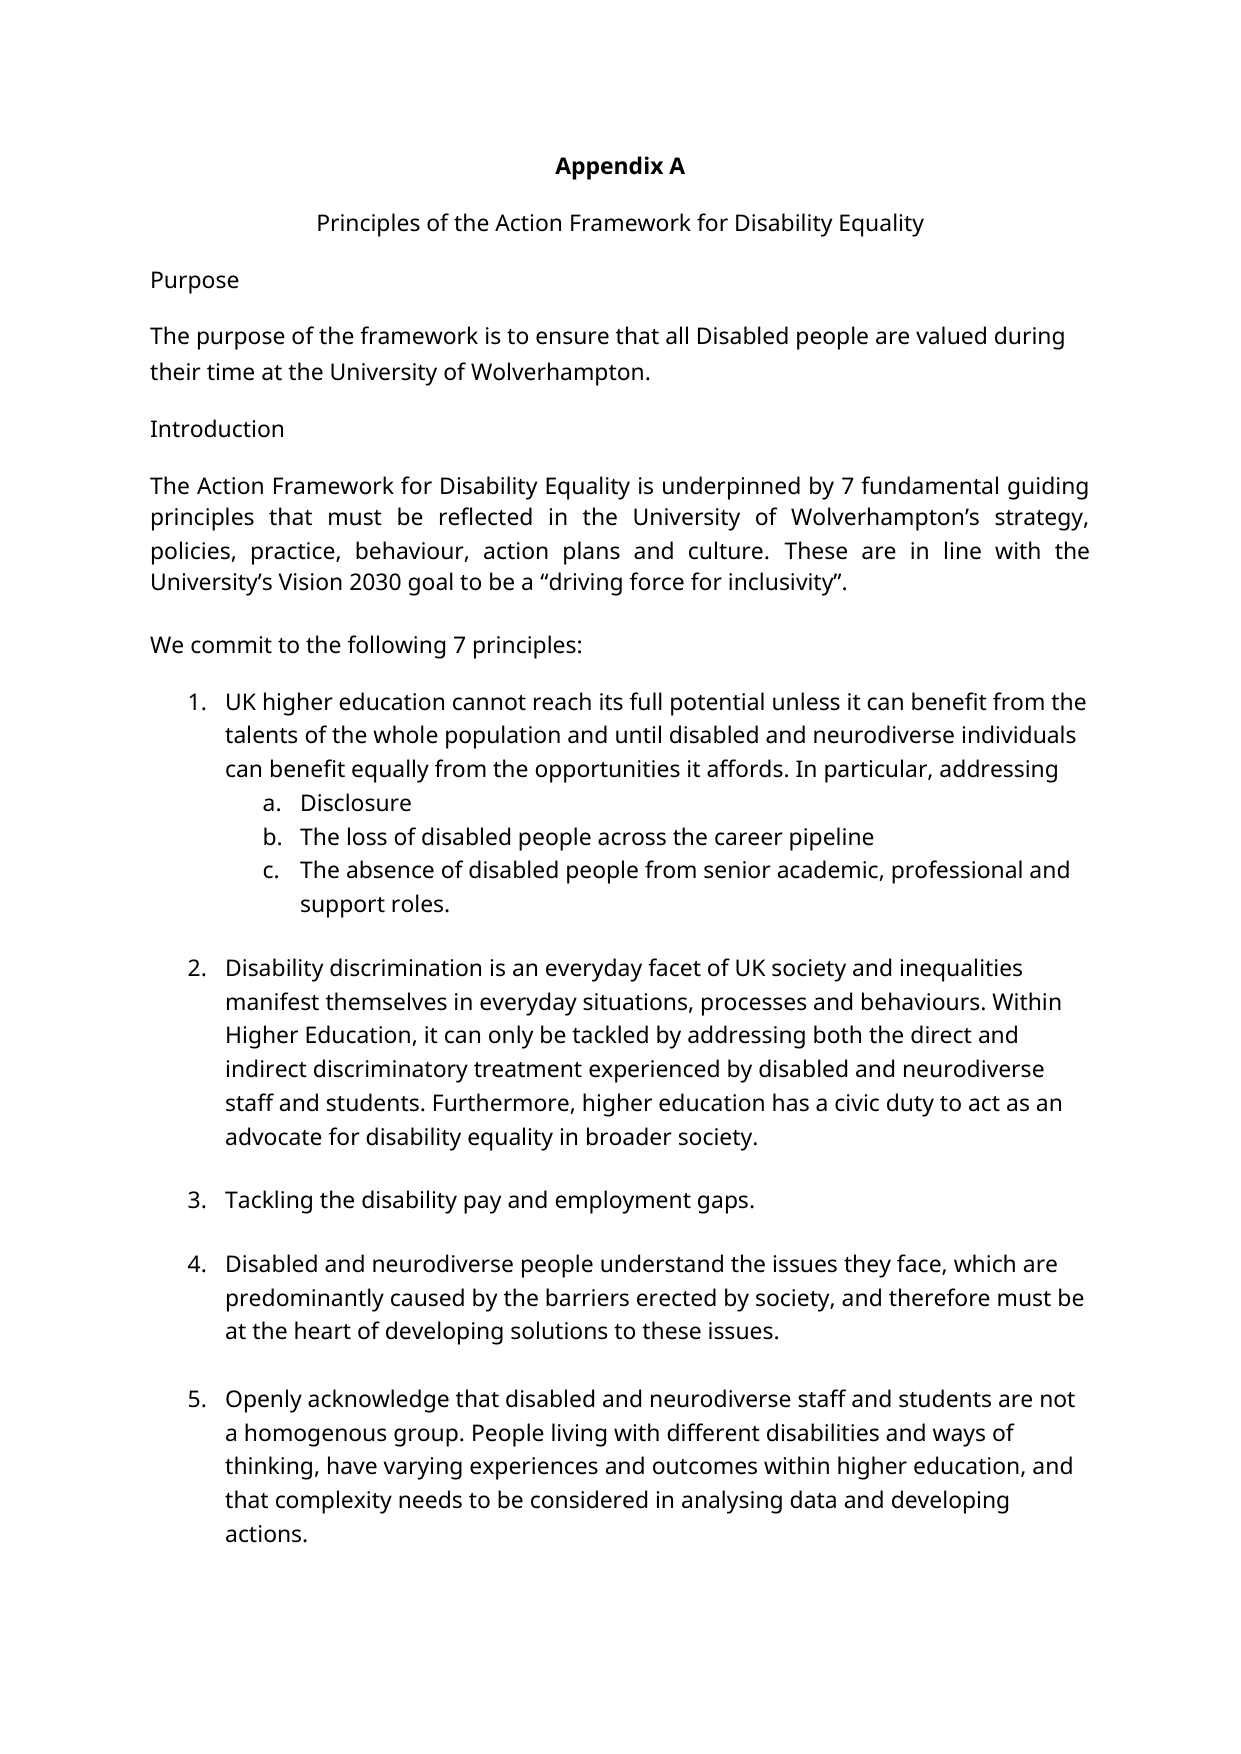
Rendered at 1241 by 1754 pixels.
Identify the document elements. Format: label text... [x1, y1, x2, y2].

text Purpose [150, 263, 1090, 295]
text The purpose of the framework is to ensure that all Disabled people are valued during their time at the University of Wolverhampton. [150, 320, 1090, 387]
list Disclosure [262, 787, 1090, 818]
text We commit to the following 7 principles: [150, 629, 1090, 660]
list UK higher education cannot reach its full potential unless it can benefit from the talents of the whole population and until disabled and neurodiverse individuals can benefit equally from the opportunities it affords. In particular, addressing [187, 686, 1090, 784]
text Introduction [150, 413, 1090, 444]
text Appendix A [150, 150, 1090, 181]
text Principles of the Action Framework for Disability Equality [150, 207, 1090, 238]
list Openly acknowledge that disabled and neurodiverse staff and students are not a homogenous group. People living with different disabilities and ways of thinking, have varying experiences and outcomes within higher education, and that complexity needs to be considered in analysing data and developing actions. [187, 1383, 1090, 1549]
list Tackling the disability pay and employment gaps. [187, 1184, 1090, 1246]
text The Action Framework for Disability Equality is underpinned by 7 fundamental guiding principles that must be reflected in the University of Wolverhampton’s strategy, policies, practice, behaviour, action plans and culture. These are in line with the University’s Vision 2030 goal to be a “driving force for inclusivity”. [150, 470, 1090, 598]
list Disability discrimination is an everyday facet of UK society and inequalities manifest themselves in everyday situations, processes and behaviours. Within Higher Education, it can only be tackled by addressing both the direct and indirect discriminatory treatment experienced by disabled and neurodiverse staff and students. Furthermore, higher education has a civic duty to act as an advocate for disability equality in broader society. [187, 952, 1090, 1182]
list Disabled and neurodiverse people understand the issues they face, which are predominantly caused by the barriers erected by society, and therefore must be at the heart of developing solutions to these issues. [187, 1248, 1090, 1347]
list The absence of disabled people from senior academic, professional and support roles. [262, 854, 1090, 949]
list The loss of disabled people across the career pipeline [262, 821, 1090, 852]
